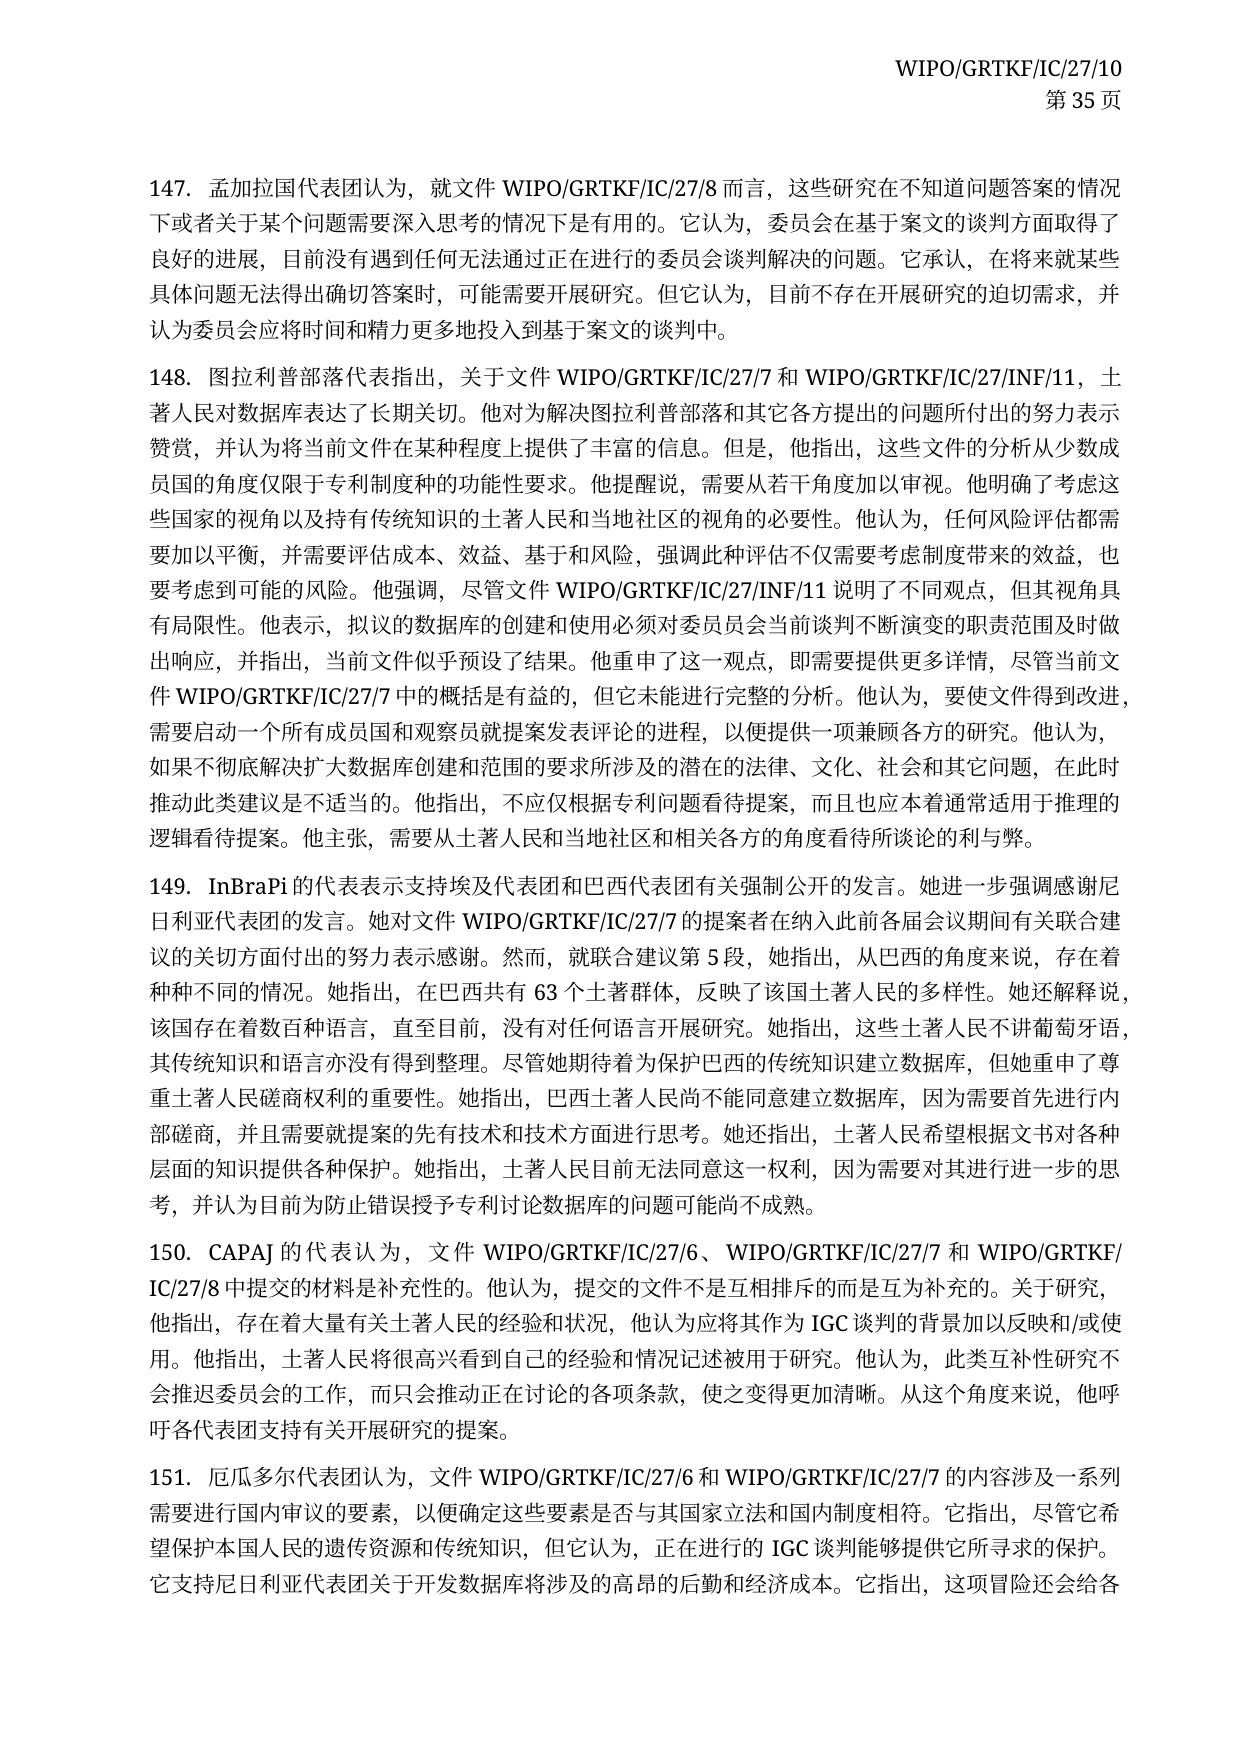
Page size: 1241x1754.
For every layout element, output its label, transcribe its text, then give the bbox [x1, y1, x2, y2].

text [149, 1457, 1122, 1598]
text InBraPi的代表表示支持埃及代表团和巴西代表团有关强制公开的发言。她进一步强调感谢尼日利亚代表团的发言。她对文件WIPO/GRTKF/IC/27/7的提案者在纳入此前各届会议期间有关联合建议的关切方面付出的努力表示感谢。然而，就联合建议第5段，她指出，从巴西的角度来说，存在着种种不同的情况。她指出，在巴西共有63个土著群体，反映了该国土著人民的多样性。她还解释说，该国存在着数百种语言，直至目前，没有对任何语言开展研究。她指出，这些土著人民不讲葡萄牙语，其传统知识和语言亦没有得到整理。尽管她期待着为保护巴西的传统知识建立数据库，但她重申了尊重土著人民磋商权利的重要性。她指出，巴西土著人民尚不能同意建立数据库，因为需要首先进行内部磋商，并且需要就提案的先有技术和技术方面进行思考。她还指出，土著人民希望根据文书对各种层面的知识提供各种保护。她指出，土著人民目前无法同意这一权利，因为需要对其进行进一步的思考，并认为目前为防止错误授予专利讨论数据库的问题可能尚不成熟。 [149, 865, 1122, 1219]
text 图拉利普部落代表指出，关于文件WIPO/GRTKF/IC/27/7和WIPO/GRTKF/IC/27/INF/11，土著人民对数据库表达了长期关切。他对为解决图拉利普部落和其它各方提出的问题所付出的努力表示赞赏，并认为将当前文件在某种程度上提供了丰富的信息。但是，他指出，这些文件的分析从少数成员国的角度仅限于专利制度种的功能性要求。他提醒说，需要从若干角度加以审视。他明确了考虑这些国家的视角以及持有传统知识的土著人民和当地社区的视角的必要性。他认为，任何风险评估都需要加以平衡，并需要评估成本、效益、基于和风险，强调此种评估不仅需要考虑制度带来的效益，也要考虑到可能的风险。他强调，尽管文件WIPO/GRTKF/IC/27/INF/11说明了不同观点，但其视角具有局限性。他表示，拟议的数据库的创建和使用必须对委员员会当前谈判不断演变的职责范围及时做出响应，并指出，当前文件似乎预设了结果。他重申了这一观点，即需要提供更多详情，尽管当前文件WIPO/GRTKF/IC/27/7中的概括是有益的，但它未能进行完整的分析。他认为，要使文件得到改进，需要启动一个所有成员国和观察员就提案发表评论的进程，以便提供一项兼顾各方的研究。他认为，如果不彻底解决扩大数据库创建和范围的要求所涉及的潜在的法律、文化、社会和其它问题，在此时推动此类建议是不适当的。他指出，不应仅根据专利问题看待提案，而且也应本着通常适用于推理的逻辑看待提案。他主张，需要从土著人民和当地社区和相关各方的角度看待所谈论的利与弊。 [149, 357, 1122, 853]
text CAPAJ的代表认为，文件WIPO/GRTKF/IC/27/6、WIPO/GRTKF/IC/27/7和WIPO/GRTKF/IC/27/8中提交的材料是补充性的。他认为，提交的文件不是互相排斥的而是互为补充的。关于研究，他指出，存在着大量有关土著人民的经验和状况，他认为应将其作为IGC谈判的背景加以反映和/或使用。他指出，土著人民将很高兴看到自己的经验和情况记述被用于研究。他认为，此类互补性研究不会推迟委员会的工作，而只会推动正在讨论的各项条款，使之变得更加清晰。从这个角度来说，他呼吁各代表团支持有关开展研究的提案。 [149, 1232, 1122, 1444]
text 孟加拉国代表团认为，就文件WIPO/GRTKF/IC/27/8而言，这些研究在不知道问题答案的情况下或者关于某个问题需要深入思考的情况下是有用的。它认为，委员会在基于案文的谈判方面取得了良好的进展，目前没有遇到任何无法通过正在进行的委员会谈判解决的问题。它承认，在将来就某些具体问题无法得出确切答案时，可能需要开展研究。但它认为，目前不存在开展研究的迫切需求，并认为委员会应将时间和精力更多地投入到基于案文的谈判中。 [149, 167, 1122, 344]
